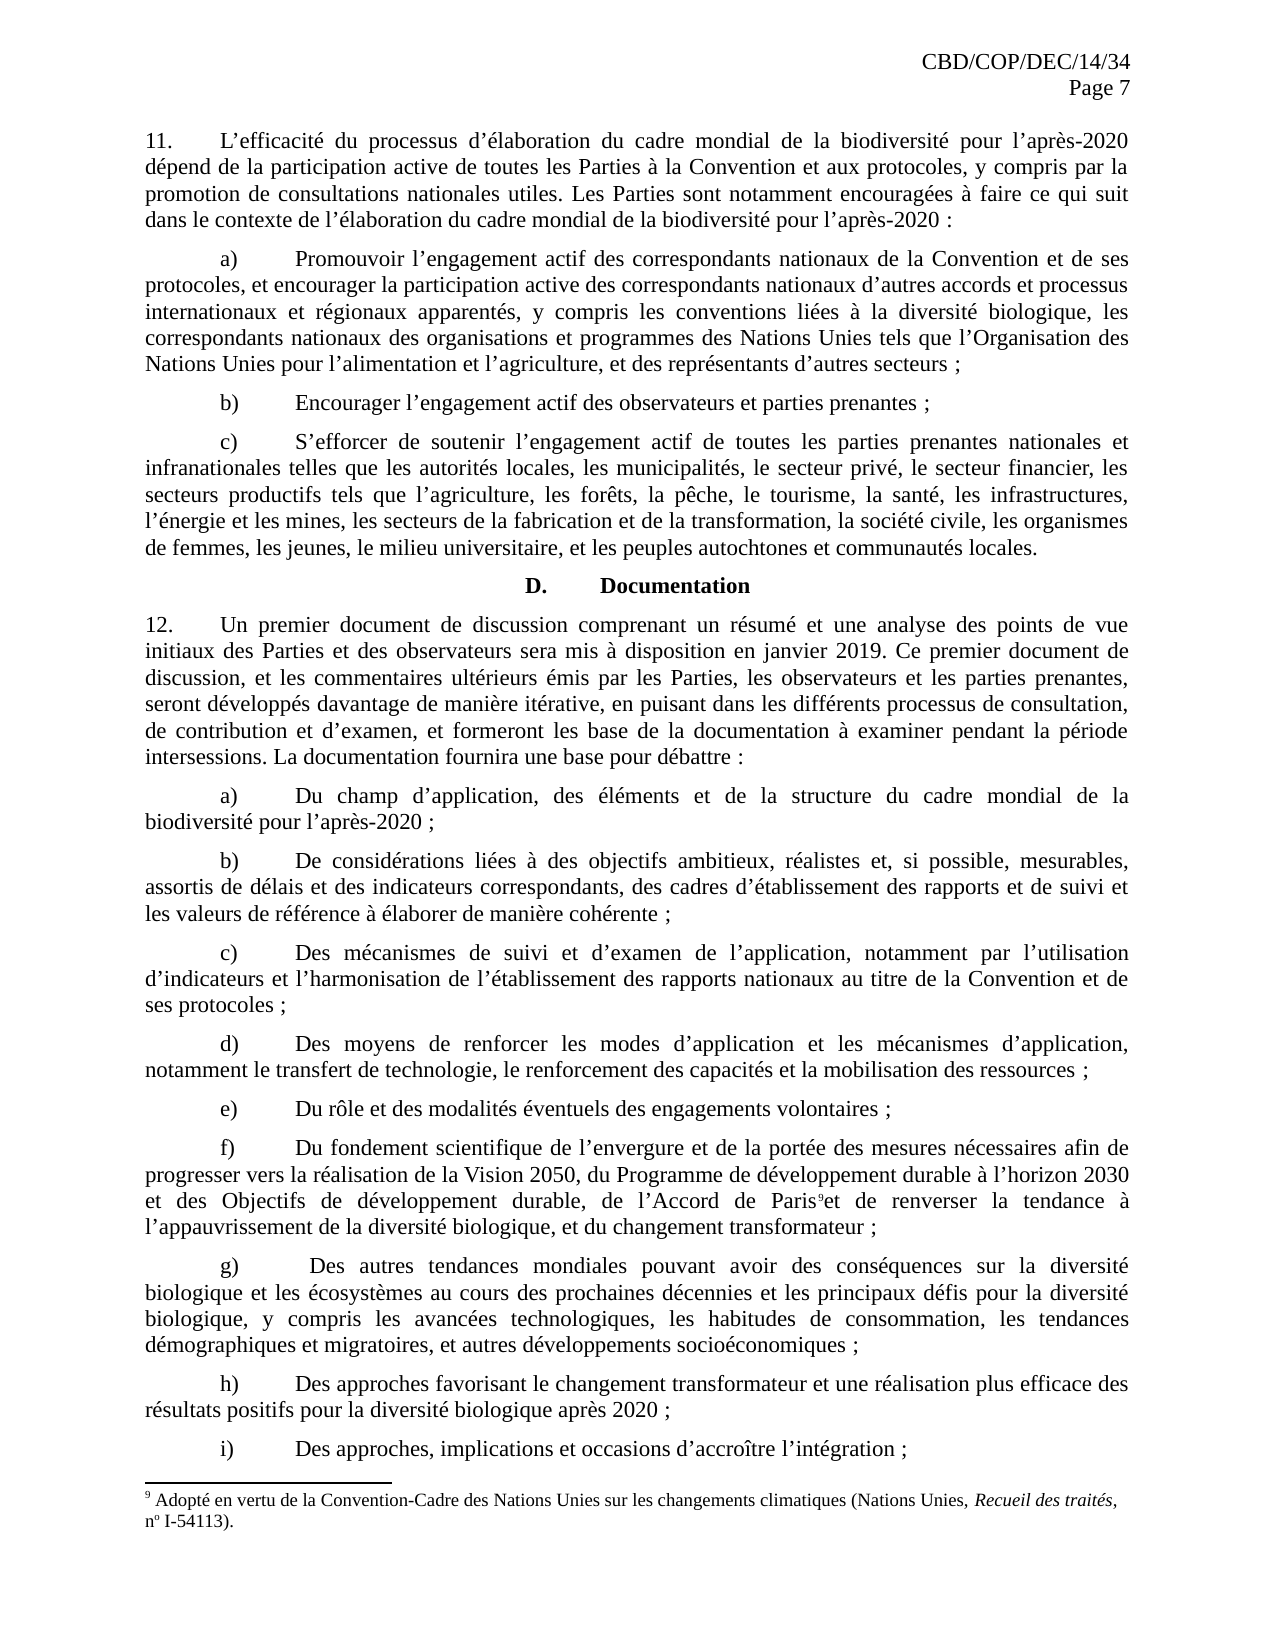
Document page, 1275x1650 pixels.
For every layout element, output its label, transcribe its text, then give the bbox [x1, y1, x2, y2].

list De considérations liées à des objectifs ambitieux, réalistes et, si possible, mesurables, assortis de délais et des indicateurs correspondants, des cadres d’établissement des rapports et de suivi et les valeurs de référence à élaborer de manière cohérente ; [145, 847, 1130, 926]
list Des approches, implications et occasions d’accroître l’intégration ; [145, 1435, 1130, 1462]
list Un premier document de discussion comprenant un résumé et une analyse des points de vue initiaux des Parties et des observateurs sera mis à disposition en janvier 2019. Ce premier document de discussion, et les commentaires ultérieurs émis par les Parties, les observateurs et les parties prenantes, seront développés davantage de manière itérative, en puisant dans les différents processus de consultation, de contribution et d’examen, et formeront les base de la documentation à examiner pendant la période intersessions. La documentation fournira une base pour débattre : [145, 611, 1130, 769]
list Promouvoir l’engagement actif des correspondants nationaux de la Convention et de ses protocoles, et encourager la participation active des correspondants nationaux d’autres accords et processus internationaux et régionaux apparentés, y compris les conventions liées à la diversité biologique, les correspondants nationaux des organisations et programmes des Nations Unies tels que l’Organisation des Nations Unies pour l’alimentation et l’agriculture, et des représentants d’autres secteurs ; [145, 245, 1130, 377]
list Du champ d’application, des éléments et de la structure du cadre mondial de la biodiversité pour l’après-2020 ; [145, 782, 1130, 834]
list Des mécanismes de suivi et d’examen de l’application, notamment par l’utilisation d’indicateurs et l’harmonisation de l’établissement des rapports nationaux au titre de la Convention et de ses protocoles ; [145, 939, 1130, 1018]
list L’efficacité du processus d’élaboration du cadre mondial de la biodiversité pour l’après-2020 dépend de la participation active de toutes les Parties à la Convention et aux protocoles, y compris par la promotion de consultations nationales utiles. Les Parties sont notamment encouragées à faire ce qui suit dans le contexte de l’élaboration du cadre mondial de la biodiversité pour l’après-2020 : [145, 127, 1130, 232]
list Du rôle et des modalités éventuels des engagements volontaires ; [145, 1095, 1130, 1122]
list Encourager l’engagement actif des observateurs et parties prenantes ; [145, 389, 1130, 416]
list Du fondement scientifique de l’envergure et de la portée des mesures nécessaires afin de progresser vers la réalisation de la Vision 2050, du Programme de développement durable à l’horizon 2030 et des Objectifs de développement durable, de l’Accord de Pariset de renverser la tendance à l’appauvrissement de la diversité biologique, et du changement transformateur ; [145, 1134, 1130, 1240]
text D. Documentation [145, 572, 1130, 599]
list S’efforcer de soutenir l’engagement actif de toutes les parties prenantes nationales et infranationales telles que les autorités locales, les municipalités, le secteur privé, le secteur financier, les secteurs productifs tels que l’agriculture, les forêts, la pêche, le tourisme, la santé, les infrastructures, l’énergie et les mines, les secteurs de la fabrication et de la transformation, la société civile, les organismes de femmes, les jeunes, le milieu universitaire, et les peuples autochtones et communautés locales. [145, 428, 1130, 560]
list Des moyens de renforcer les modes d’application et les mécanismes d’application, notamment le transfert de technologie, le renforcement des capacités et la mobilisation des ressources ; [145, 1030, 1130, 1083]
list Des autres tendances mondiales pouvant avoir des conséquences sur la diversité biologique et les écosystèmes au cours des prochaines décennies et les principaux défis pour la diversité biologique, y compris les avancées technologiques, les habitudes de consommation, les tendances démographiques et migratoires, et autres développements socioéconomiques ; [145, 1252, 1130, 1358]
list Des approches favorisant le changement transformateur et une réalisation plus efficace des résultats positifs pour la diversité biologique après 2020 ; [145, 1370, 1130, 1423]
